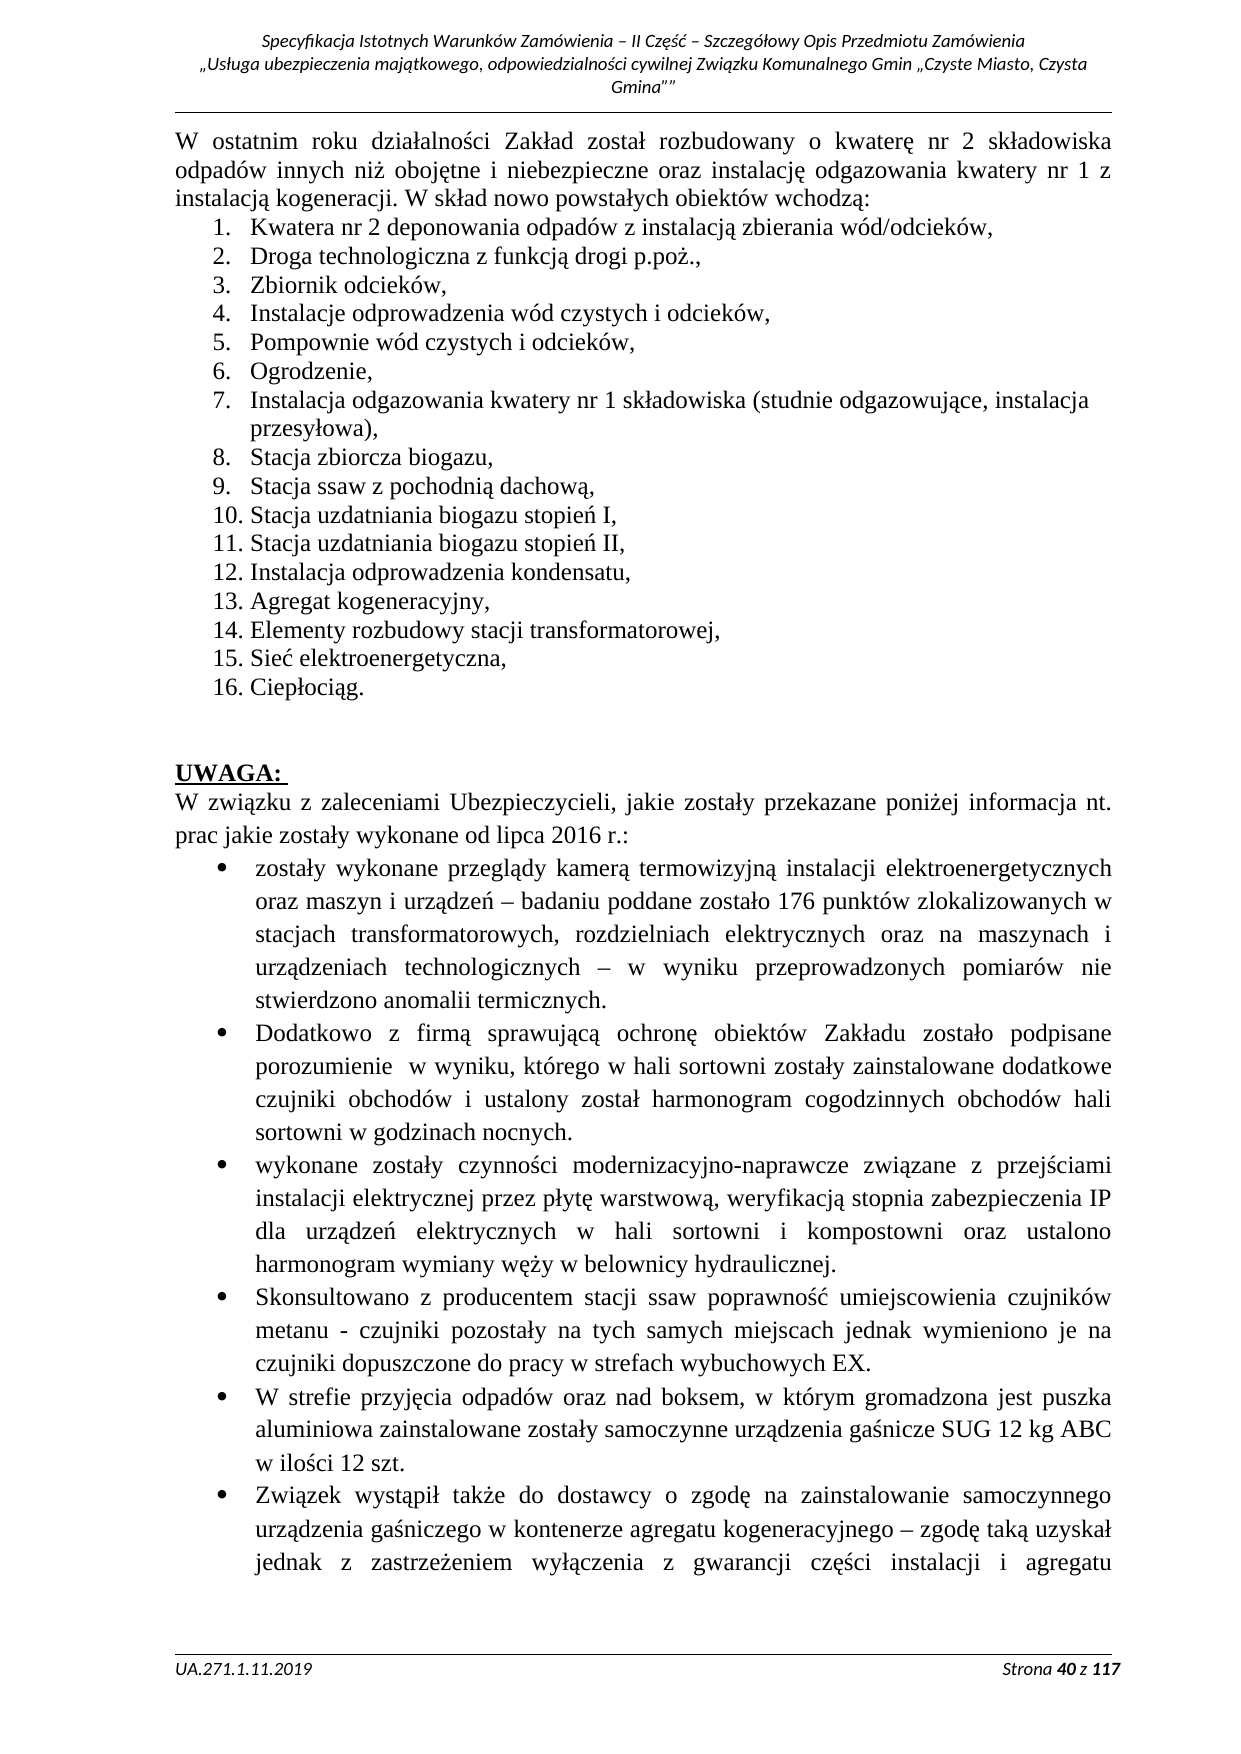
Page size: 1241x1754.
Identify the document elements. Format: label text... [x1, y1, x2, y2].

list Stacja uzdatniania biogazu stopień I, [212, 500, 1112, 528]
list Skonsultowano z producentem stacji ssaw poprawność umiejscowienia czujników metanu - czujniki pozostały na tych samych miejscach jednak wymieniono je na czujniki dopuszczone do pracy w strefach wybuchowych EX. [218, 1282, 1112, 1377]
list Dodatkowo z firmą sprawującą ochronę obiektów Zakładu zostało podpisane porozumienie w wyniku, którego w hali sortowni zostały zainstalowane dodatkowe czujniki obchodów i ustalony został harmonogram cogodzinnych obchodów hali sortowni w godzinach nocnych. [218, 1018, 1112, 1146]
list Kwatera nr 2 deponowania odpadów z instalacją zbierania wód/odcieków, [212, 212, 1112, 241]
list Stacja ssaw z pochodnią dachową, [212, 471, 1112, 500]
list Elementy rozbudowy stacji transformatorowej, [212, 615, 1112, 643]
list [218, 1481, 1112, 1575]
list Ciepłociąg. [212, 672, 1112, 701]
list Instalacje odprowadzenia wód czystych i odcieków, [212, 298, 1112, 327]
text W ostatnim roku działalności Zakład został rozbudowany o kwaterę nr 2 składowiska odpadów innych niż obojętne i niebezpieczne oraz instalację odgazowania kwatery nr 1 z instalacją kogeneracji. W skład nowo powstałych obiektów wchodzą: [175, 126, 1112, 212]
list Sieć elektroenergetyczna, [212, 643, 1112, 672]
list Zbiornik odcieków, [212, 270, 1112, 298]
list zostały wykonane przeglądy kamerą termowizyjną instalacji elektroenergetycznych oraz maszyn i urządzeń – badaniu poddane zostało 176 punktów zlokalizowanych w stacjach transformatorowych, rozdzielniach elektrycznych oraz na maszynach i urządzeniach technologicznych – w wyniku przeprowadzonych pomiarów nie stwierdzono anomalii termicznych. [218, 853, 1112, 1014]
list Pompownie wód czystych i odcieków, [212, 327, 1112, 356]
list Droga technologiczna z funkcją drogi p.poż., [212, 241, 1112, 270]
list Instalacja odgazowania kwatery nr 1 składowiska (studnie odgazowujące, instalacja przesyłowa), [212, 385, 1112, 442]
list Ogrodzenie, [212, 356, 1112, 385]
list Agregat kogeneracyjny, [212, 586, 1112, 615]
list Stacja zbiorcza biogazu, [212, 442, 1112, 471]
list Stacja uzdatniania biogazu stopień II, [212, 528, 1112, 557]
list wykonane zostały czynności modernizacyjno-naprawcze związane z przejściami instalacji elektrycznej przez płytę warstwową, weryfikacją stopnia zabezpieczenia IP dla urządzeń elektrycznych w hali sortowni i kompostowni oraz ustalono harmonogram wymiany węży w belownicy hydraulicznej. [218, 1150, 1112, 1278]
text W związku z zaleceniami Ubezpieczycieli, jakie zostały przekazane poniżej informacja nt. prac jakie zostały wykonane od lipca 2016 r.: [175, 787, 1112, 849]
list W strefie przyjęcia odpadów oraz nad boksem, w którym gromadzona jest puszka aluminiowa zainstalowane zostały samoczynne urządzenia gaśnicze SUG 12 kg ABC w ilości 12 szt. [218, 1382, 1112, 1476]
text UWAGA: [175, 758, 1112, 787]
list Instalacja odprowadzenia kondensatu, [212, 557, 1112, 586]
